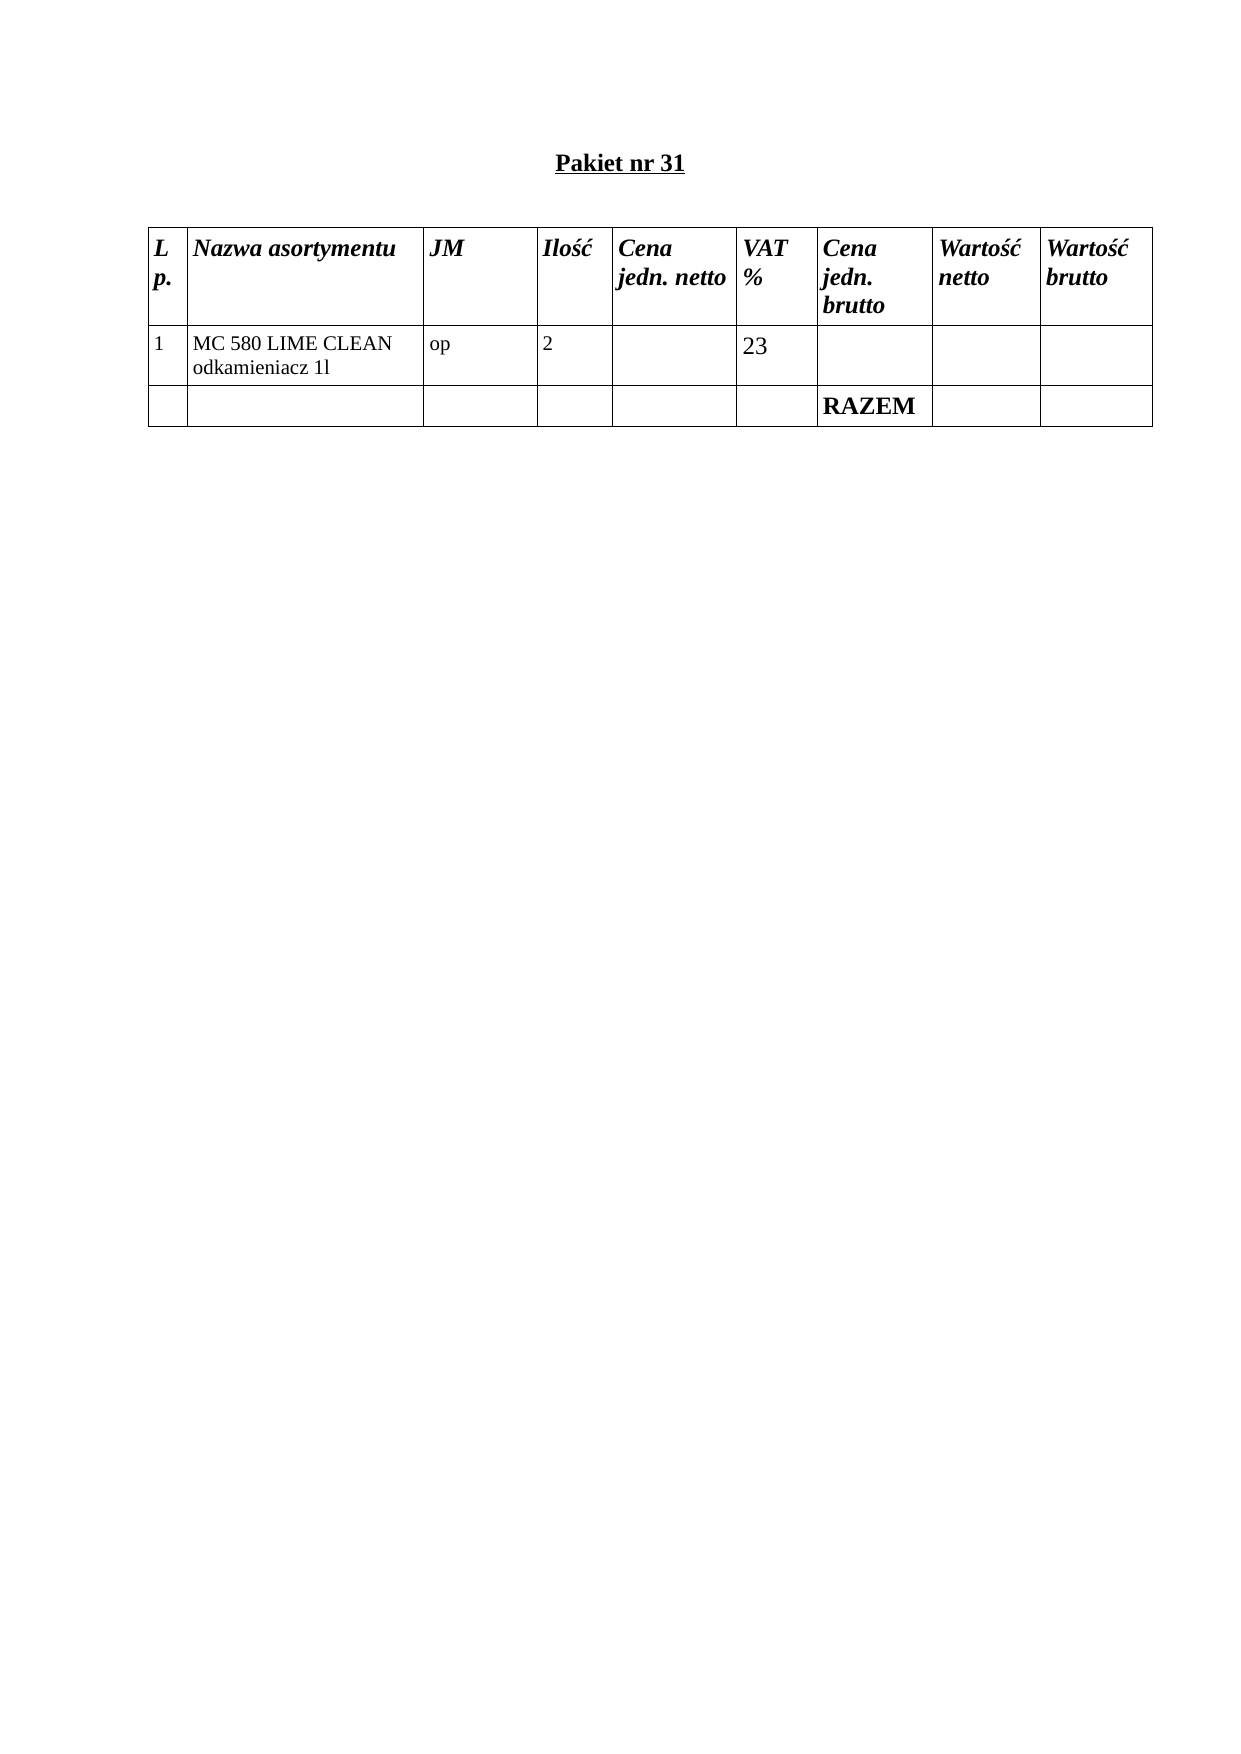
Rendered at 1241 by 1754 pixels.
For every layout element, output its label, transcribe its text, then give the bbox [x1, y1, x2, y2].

table_cell 23 [737, 326, 817, 385]
table_cell RAZEM [818, 386, 932, 426]
table_header Wartość brutto [1041, 228, 1152, 325]
table_cell [188, 386, 423, 426]
table_header Lp. [149, 228, 187, 325]
table_header Ilość [538, 228, 612, 325]
table_cell [933, 386, 1040, 426]
table_header Wartość netto [933, 228, 1040, 325]
table_cell [613, 326, 736, 385]
table_cell 2 [538, 326, 612, 385]
table_cell 1 [149, 326, 187, 385]
table_cell [538, 386, 612, 426]
text Pakiet nr 31 [148, 148, 1093, 176]
table_header JM [424, 228, 537, 325]
table_cell MC 580 LIME CLEAN odkamieniacz 1l [188, 326, 423, 385]
table_header VAT % [737, 228, 817, 325]
table_cell [737, 386, 817, 426]
table_cell [933, 326, 1040, 385]
table_cell [149, 386, 187, 426]
table_cell [1041, 386, 1152, 426]
table_header Nazwa asortymentu [188, 228, 423, 325]
table_header Cena jedn. brutto [818, 228, 932, 325]
table_header Cena jedn. netto [613, 228, 736, 325]
table_cell op [424, 326, 537, 385]
table_cell [1041, 326, 1152, 385]
table_cell [818, 326, 932, 385]
table_cell [613, 386, 736, 426]
table_cell [424, 386, 537, 426]
